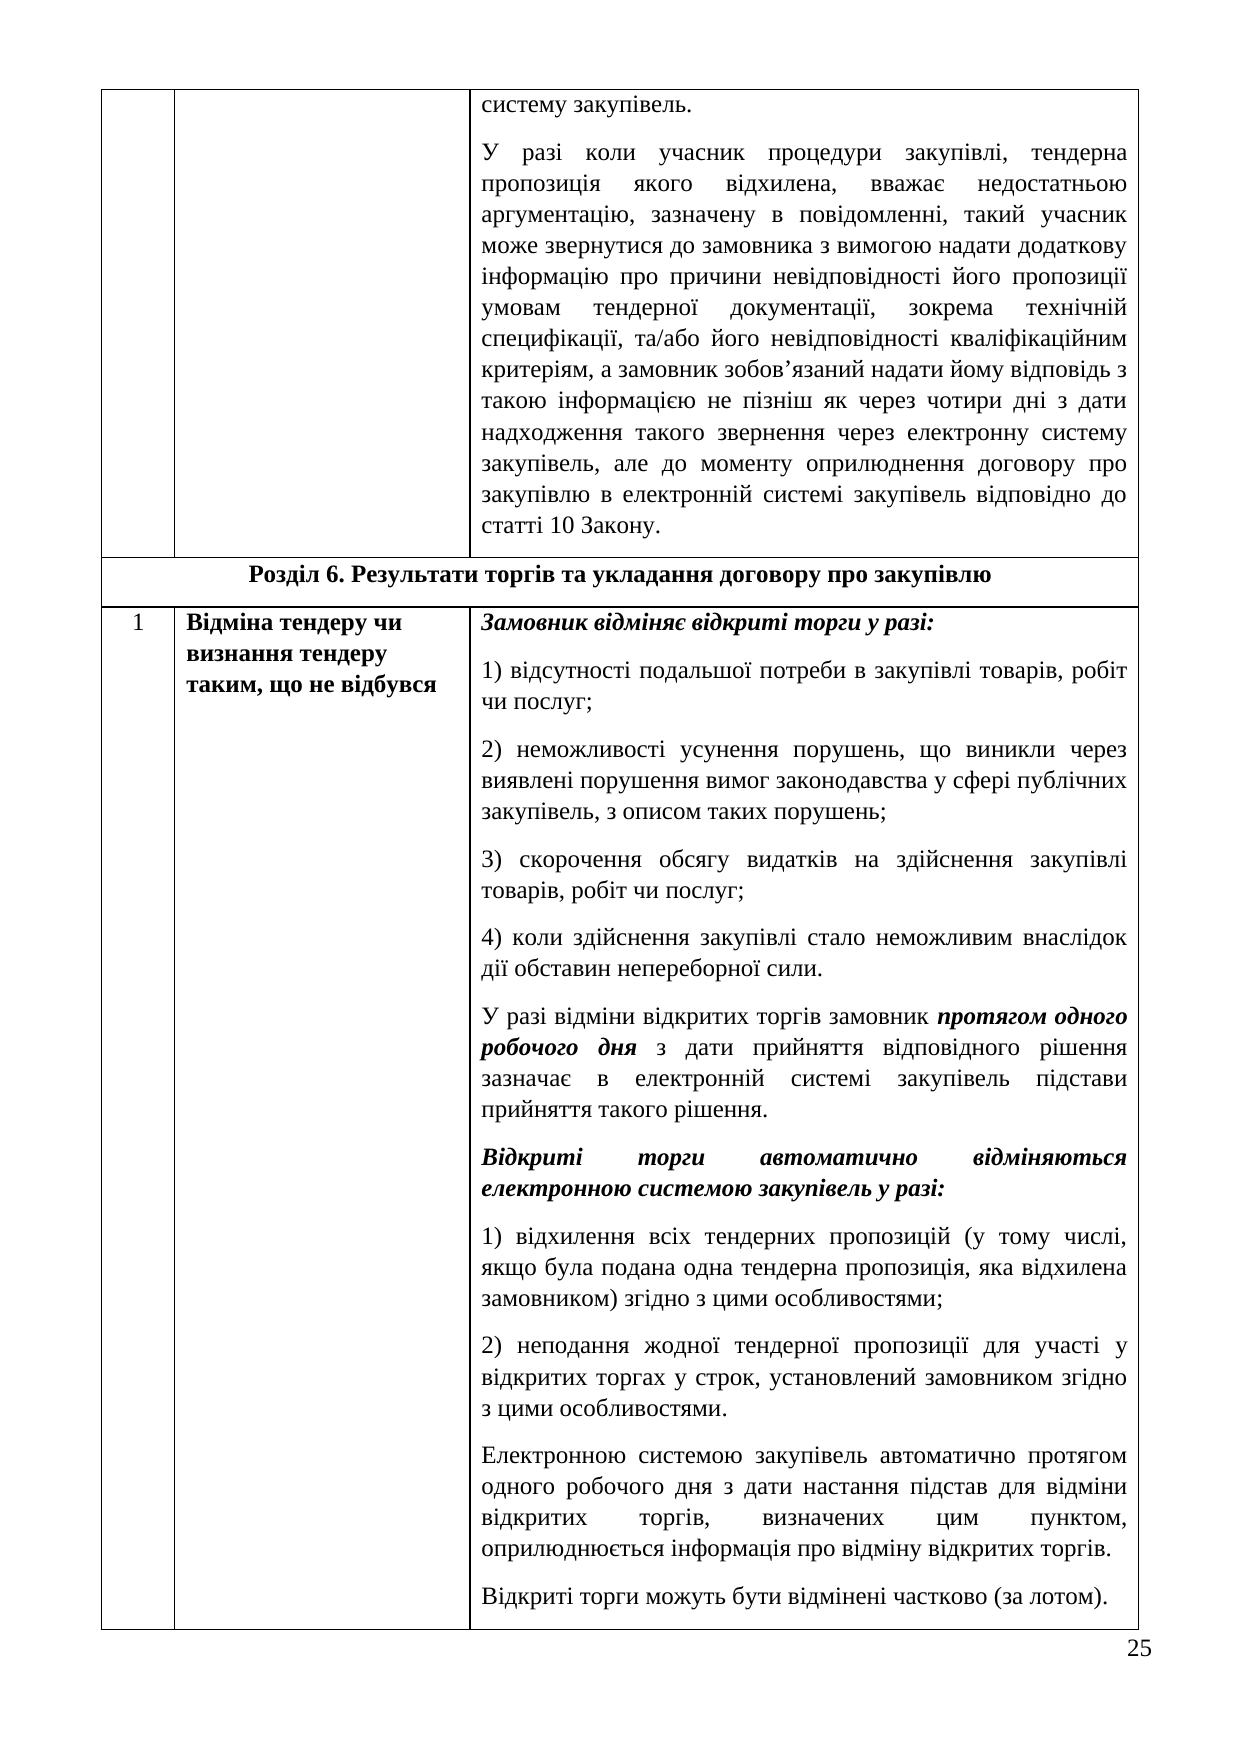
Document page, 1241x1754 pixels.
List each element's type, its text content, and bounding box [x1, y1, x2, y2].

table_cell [175, 608, 469, 1629]
table_cell 1 [102, 608, 174, 1629]
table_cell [471, 90, 1138, 557]
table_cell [175, 90, 469, 557]
table_cell 3 [102, 90, 174, 557]
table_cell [471, 608, 1138, 1629]
table_cell Розділ 6. Результати торгів та укладання договору про закупівлю [102, 558, 1138, 606]
